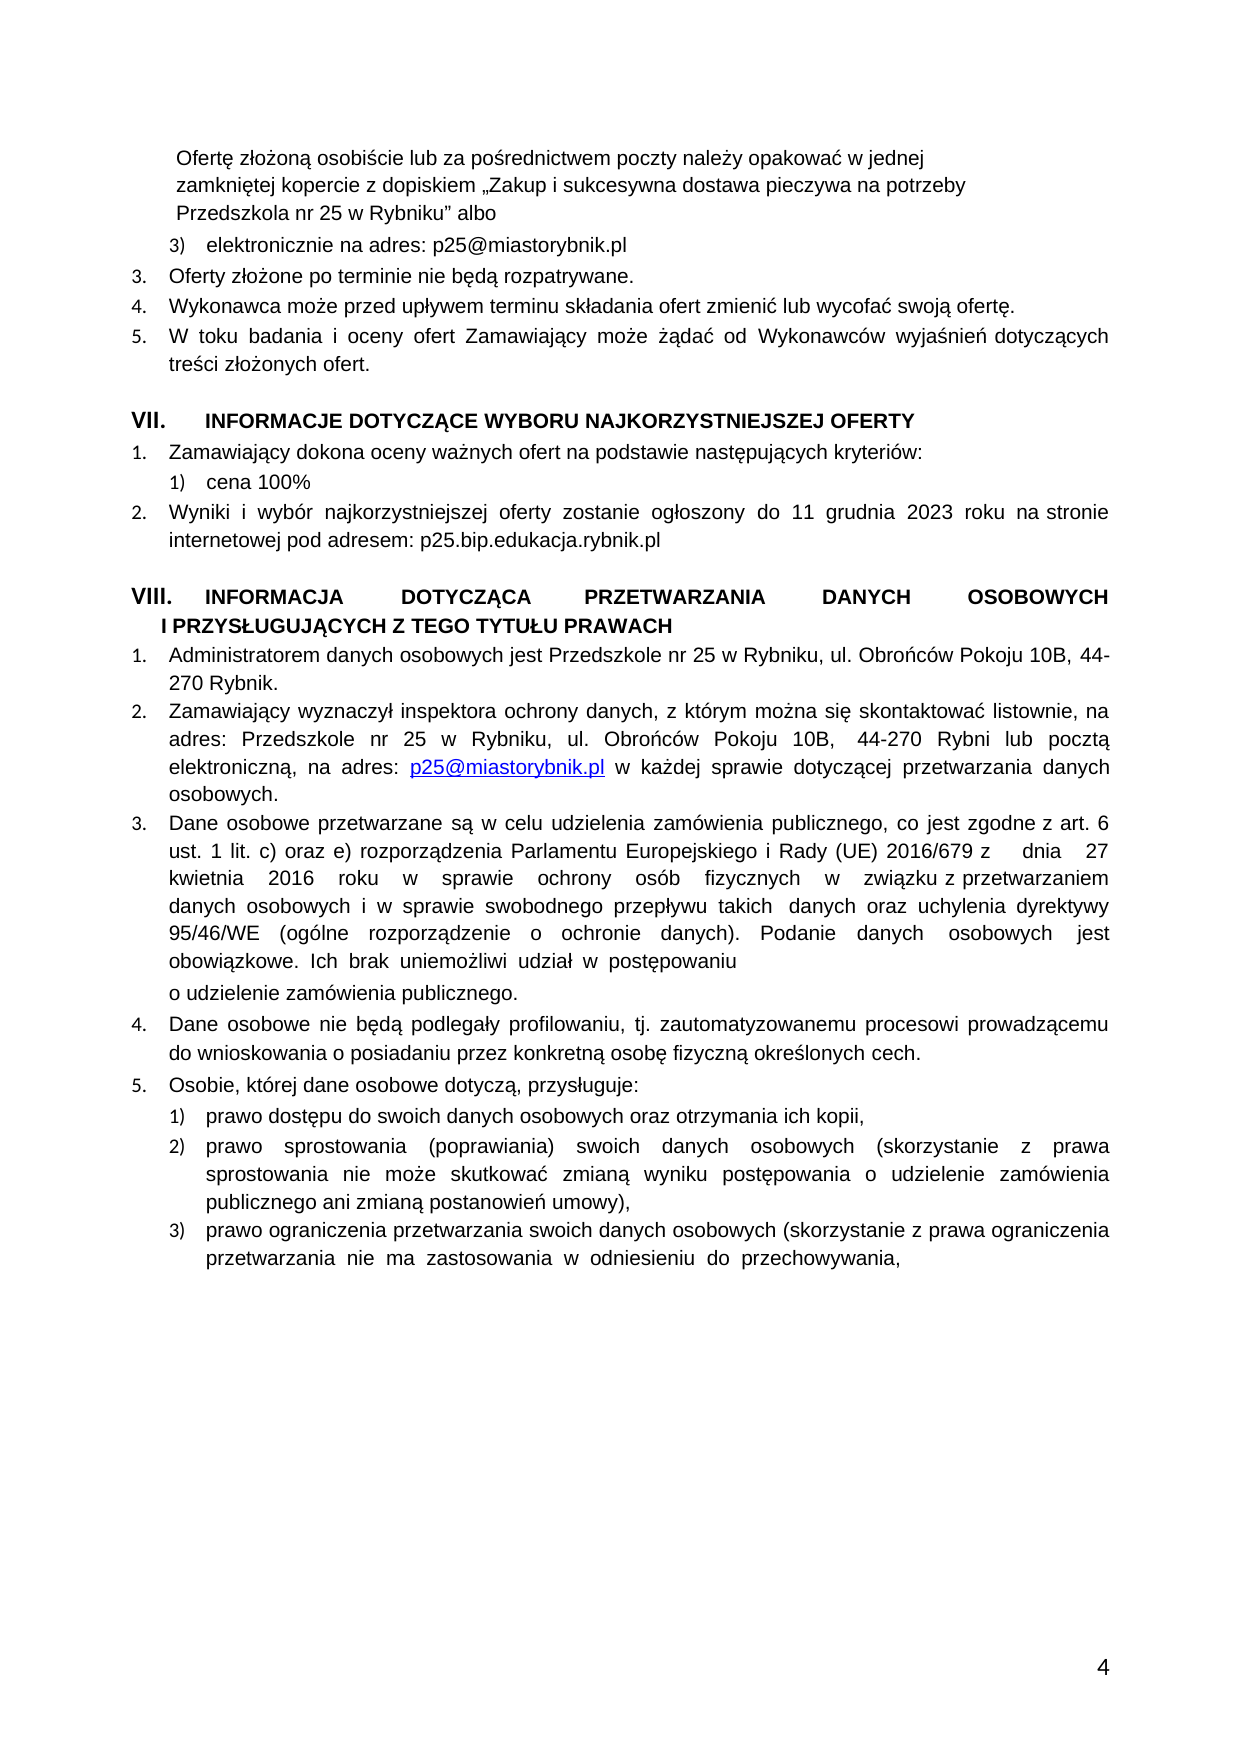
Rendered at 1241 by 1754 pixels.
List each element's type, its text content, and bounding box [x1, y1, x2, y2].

list Dane osobowe nie będą podlegały profilowaniu, tj. zautomatyzowanemu procesowi prowadzącemu do wnioskowania o posiadaniu przez konkretną osobę fizyczną określonych cech. [131, 1011, 1109, 1064]
list Administratorem danych osobowych jest Przedszkole nr 25 w Rybniku, ul. Obrońców Pokoju 10B, 44-270 Rybnik. [131, 642, 1110, 695]
list elektronicznie na adres: p25@miastorybnik.pl [169, 228, 1121, 259]
subtitle INFORMACJA DOTYCZĄCA PRZETWARZANIA DANYCH OSOBOWYCH I PRZYSŁUGUJĄCYCH Z TEGO TYTUŁU PRAWACH [131, 580, 1109, 638]
list Wykonawca może przed upływem terminu składania ofert zmienić lub wycofać swoją ofertę. [131, 293, 1121, 319]
subtitle INFORMACJE DOTYCZĄCE WYBORU NAJKORZYSTNIEJSZEJ OFERTY [131, 404, 1121, 434]
list Zamawiający dokona oceny ważnych ofert na podstawie następujących kryteriów: [131, 439, 1121, 464]
list Zamawiający wyznaczył inspektora ochrony danych, z którym można się skontaktować listownie, na adres: Przedszkole nr 25 w Rybniku, ul. Obrońców Pokoju 10B, 44-270 Rybni lub pocztą elektroniczną, na adres: p25@miastorybnik.pl w każdej sprawie dotyczącej przetwarzania danych osobowych. [131, 698, 1110, 806]
list Wyniki i wybór najkorzystniejszej oferty zostanie ogłoszony do 11 grudnia 2023 roku na stronie internetowej pod adresem: p25.bip.edukacja.rybnik.pl [131, 499, 1110, 552]
text o udzielenie zamówienia publicznego. [168, 976, 1121, 1007]
text Ofertę złożoną osobiście lub za pośrednictwem poczty należy opakować w jednej zamkniętej kopercie z dopiskiem „Zakup i sukcesywna dostawa pieczywa na potrzeby Przedszkola nr 25 w Rybniku” albo [176, 146, 998, 225]
list Oferty złożone po terminie nie będą rozpatrywane. [131, 263, 1121, 289]
list prawo dostępu do swoich danych osobowych oraz otrzymania ich kopii, [168, 1103, 1121, 1128]
list W toku badania i oceny ofert Zamawiający może żądać od Wykonawców wyjaśnień dotyczących treści złożonych ofert. [131, 323, 1110, 376]
list Dane osobowe przetwarzane są w celu udzielenia zamówienia publicznego, co jest zgodne z art. 6 ust. 1 lit. c) oraz e) rozporządzenia Parlamentu Europejskiego i Rady (UE) 2016/679 z dnia 27 kwietnia 2016 roku w sprawie ochrony osób fizycznych w związku z przetwarzaniem danych osobowych i w sprawie swobodnego przepływu takich danych oraz uchylenia dyrektywy 95/46/WE (ogólne rozporządzenie o ochronie danych). Podanie danych osobowych jest obowiązkowe. Ich brak uniemożliwi udział w postępowaniu [131, 810, 1109, 973]
list Osobie, której dane osobowe dotyczą, przysługuje: [131, 1068, 1121, 1098]
list prawo ograniczenia przetwarzania swoich danych osobowych (skorzystanie z prawa ograniczenia przetwarzania nie ma zastosowania w odniesieniu do przechowywania, [168, 1217, 1109, 1270]
list prawo sprostowania (poprawiania) swoich danych osobowych (skorzystanie z prawa sprostowania nie może skutkować zmianą wyniku postępowania o udzielenie zamówienia publicznego ani zmianą postanowień umowy), [168, 1133, 1109, 1213]
list cena 100% [169, 469, 1121, 494]
